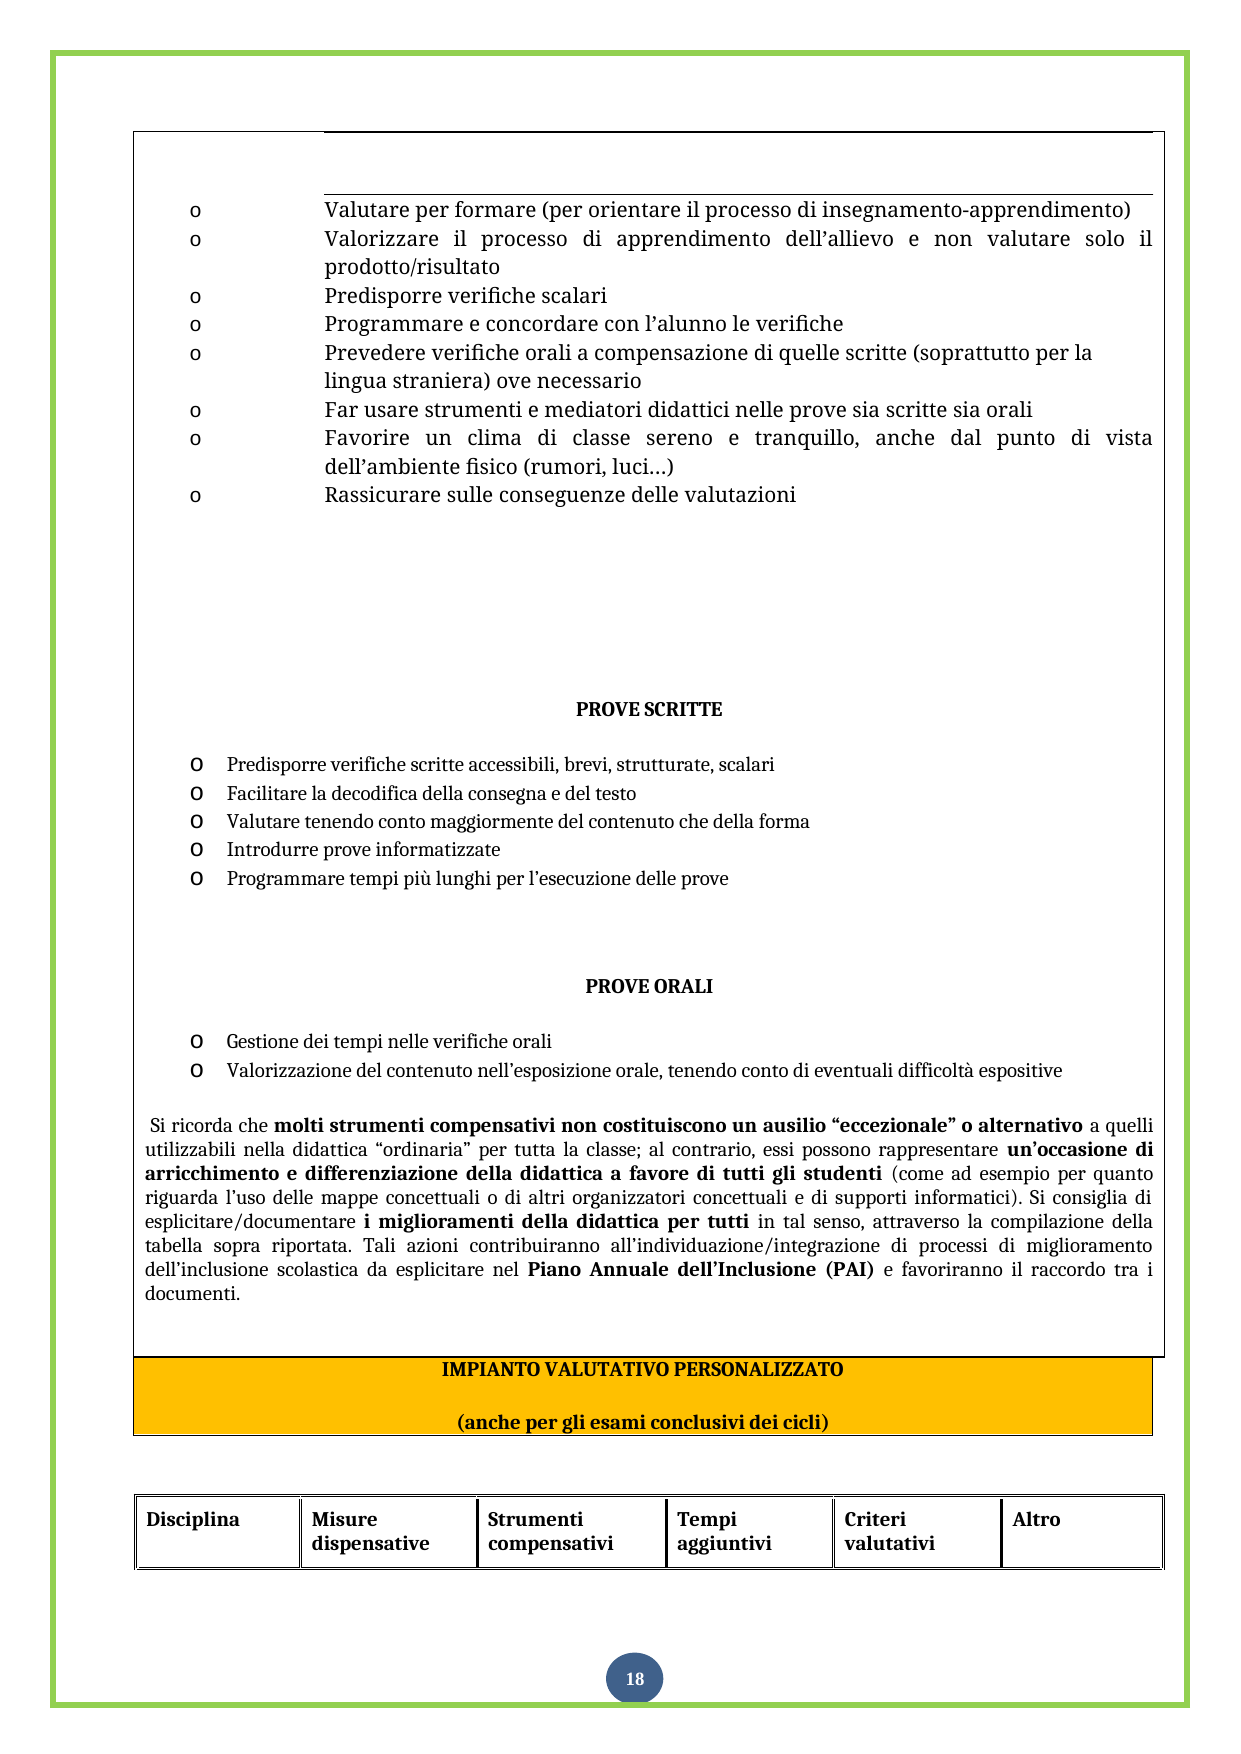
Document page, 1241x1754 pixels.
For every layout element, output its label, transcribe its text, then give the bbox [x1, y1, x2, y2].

table_header Misure dispensative [301, 1495, 477, 1567]
table_header Tempi aggiuntivi [666, 1497, 834, 1567]
table_header Criteri valutativi [834, 1497, 1001, 1567]
table_header Disciplina [137, 1497, 301, 1567]
table_header Altro [1001, 1497, 1162, 1567]
table_cell IMPIANTO VALUTATIVO PERSONALIZZATO (anche per gli esami conclusivi dei cicli) [134, 1358, 1152, 1434]
table_header Valutare per formare (per orientare il processo di insegnamento-apprendimento) Valorizzare il processo di apprendimento dell’allievo e non valutare solo il prodotto/risultato Predisporre verifiche scalari Programmare e concordare con l’alunno le verifiche Prevedere verifiche orali a compensazione di quelle scritte (soprattutto per la lingua straniera) ove necessario Far usare strumenti e mediatori didattici nelle prove sia scritte sia orali Favorire un clima di classe sereno e tranquillo, anche dal punto di vista dell’ambiente fisico (rumori, luci…) Rassicurare sulle conseguenze delle valutazioni PROVE SCRITTE Predisporre verifiche scritte accessibili, brevi, strutturate, scalari Facilitare la decodifica della consegna e del testo Valutare tenendo conto maggiormente del contenuto che della forma Introdurre prove informatizzate Programmare tempi più lunghi per l’esecuzione delle prove PROVE ORALI Gestione dei tempi nelle verifiche orali Valorizzazione del contenuto nell’esposizione orale, tenendo conto di eventuali difficoltà espositive Si ricorda che molti strumenti compensativi non costituiscono un ausilio “eccezionale” o alternativo a quelli utilizzabili nella didattica “ordinaria” per tutta la classe; al contrario, essi possono rappresentare un’occasione di arricchimento e differenziazione della didattica a favore di tutti gli studenti (come ad esempio per quanto riguarda l’uso delle mappe concettuali o di altri organizzatori concettuali e di supporti informatici). Si consiglia di esplicitare/documentare i miglioramenti della didattica per tutti in tal senso, attraverso la compilazione della tabella sopra riportata. Tali azioni contribuiranno all’individuazione/integrazione di processi di miglioramento dell’inclusione scolastica da esplicitare nel Piano Annuale dell’Inclusione (PAI) e favoriranno il raccordo tra i documenti. [134, 132, 1164, 1356]
table_header Strumenti compensativi [477, 1497, 666, 1567]
